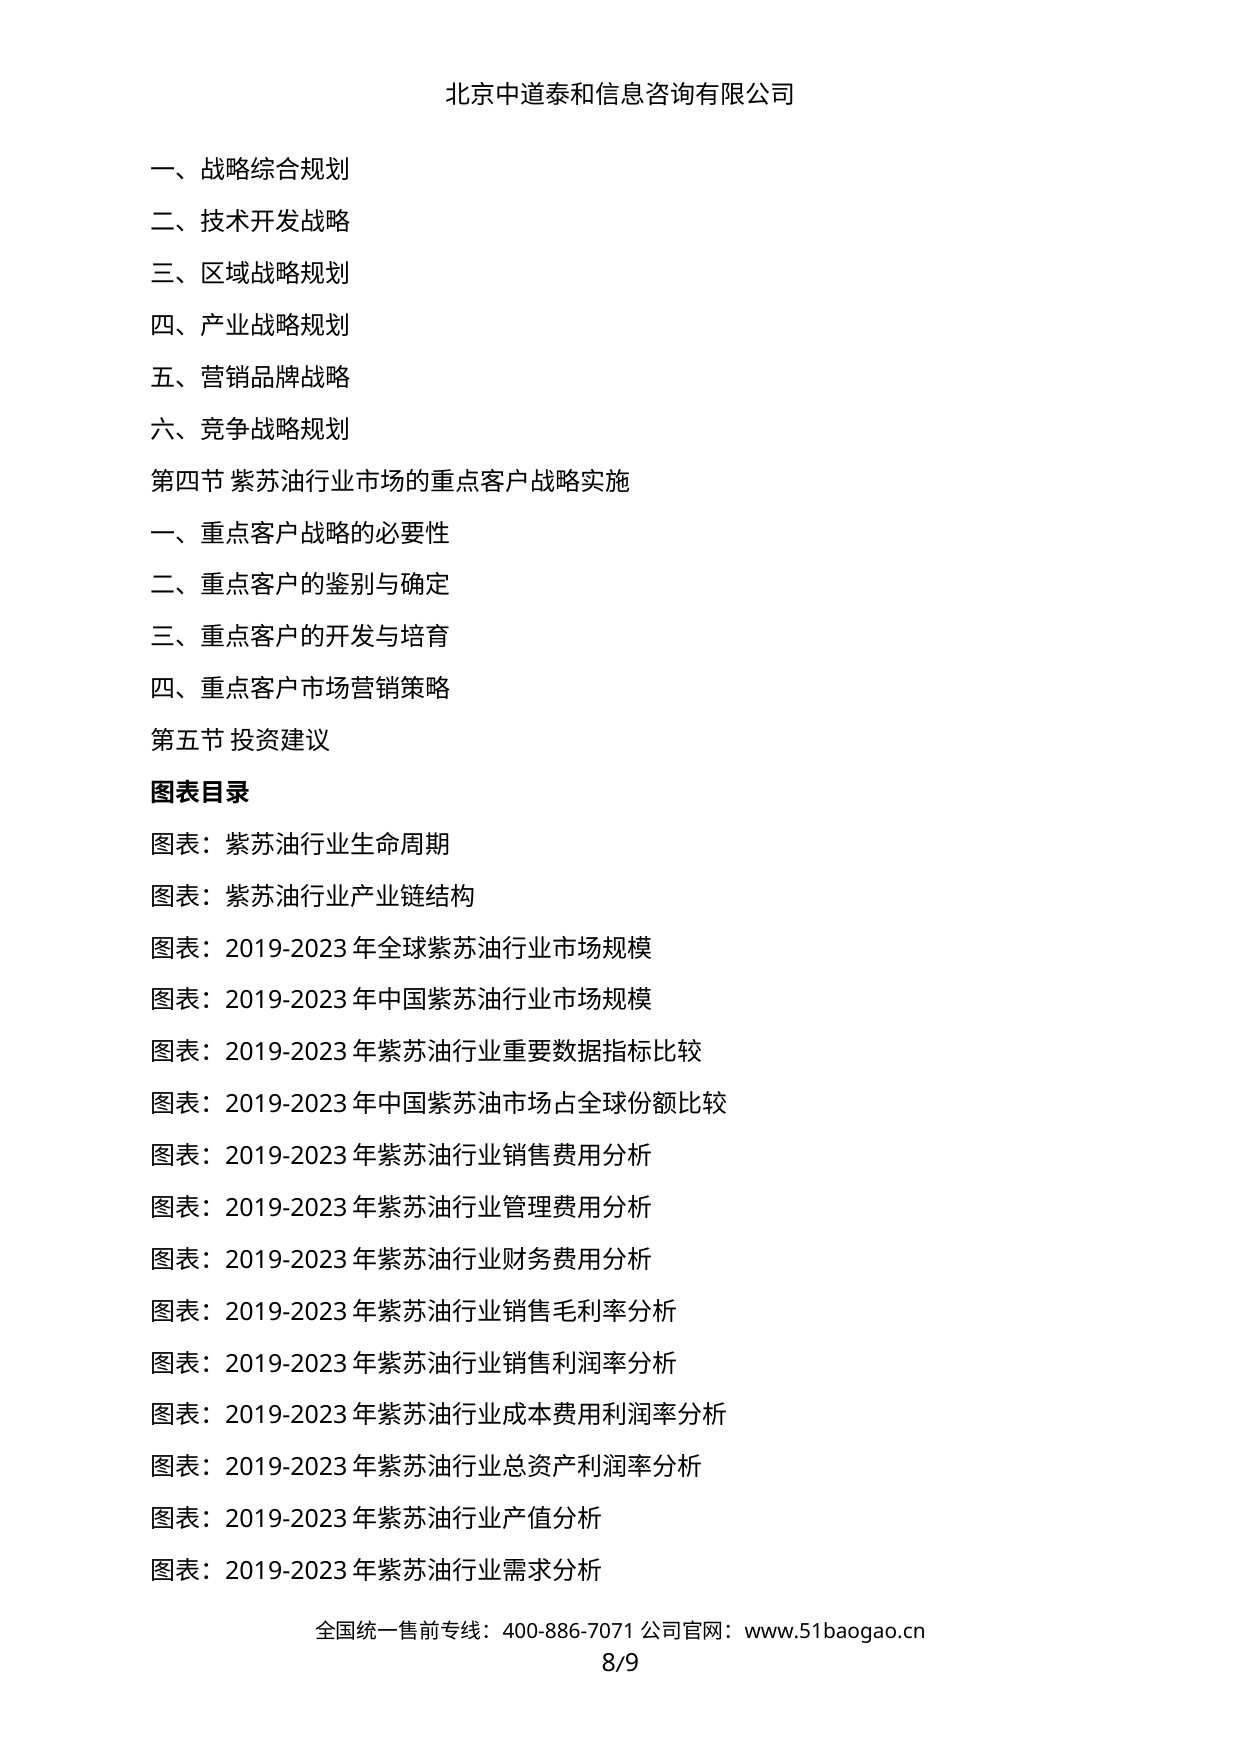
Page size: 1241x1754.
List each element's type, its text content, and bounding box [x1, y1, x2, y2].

text 四、产业战略规划 [150, 306, 1090, 342]
text 图表：2019-2023年紫苏油行业重要数据指标比较 [150, 1032, 1090, 1068]
text 一、重点客户战略的必要性 [150, 513, 1090, 549]
text 三、区域战略规划 [150, 254, 1090, 290]
text 二、重点客户的鉴别与确定 [150, 565, 1090, 601]
text 图表：紫苏油行业产业链结构 [150, 876, 1090, 912]
text 五、营销品牌战略 [150, 357, 1090, 394]
text 图表：2019-2023年紫苏油行业需求分析 [150, 1551, 1090, 1587]
text 图表：2019-2023年紫苏油行业销售毛利率分析 [150, 1291, 1090, 1327]
text 图表：2019-2023年中国紫苏油行业市场规模 [150, 980, 1090, 1016]
text 一、战略综合规划 [150, 150, 1090, 186]
text 四、重点客户市场营销策略 [150, 669, 1090, 705]
text 图表：2019-2023年中国紫苏油市场占全球份额比较 [150, 1084, 1090, 1120]
text 图表：2019-2023年紫苏油行业财务费用分析 [150, 1239, 1090, 1276]
text 图表目录 [150, 772, 1090, 809]
text 第四节 紫苏油行业市场的重点客户战略实施 [150, 461, 1090, 497]
text 三、重点客户的开发与培育 [150, 617, 1090, 653]
text 图表：2019-2023年全球紫苏油行业市场规模 [150, 928, 1090, 964]
text 图表：2019-2023年紫苏油行业成本费用利润率分析 [150, 1395, 1090, 1431]
text 图表：2019-2023年紫苏油行业产值分析 [150, 1499, 1090, 1535]
text 图表：2019-2023年紫苏油行业销售利润率分析 [150, 1343, 1090, 1379]
text 图表：紫苏油行业生命周期 [150, 824, 1090, 861]
text 二、技术开发战略 [150, 202, 1090, 238]
text 图表：2019-2023年紫苏油行业管理费用分析 [150, 1187, 1090, 1224]
text 图表：2019-2023年紫苏油行业总资产利润率分析 [150, 1447, 1090, 1483]
text 六、竞争战略规划 [150, 409, 1090, 446]
text 第五节 投资建议 [150, 721, 1090, 757]
text 图表：2019-2023年紫苏油行业销售费用分析 [150, 1136, 1090, 1172]
